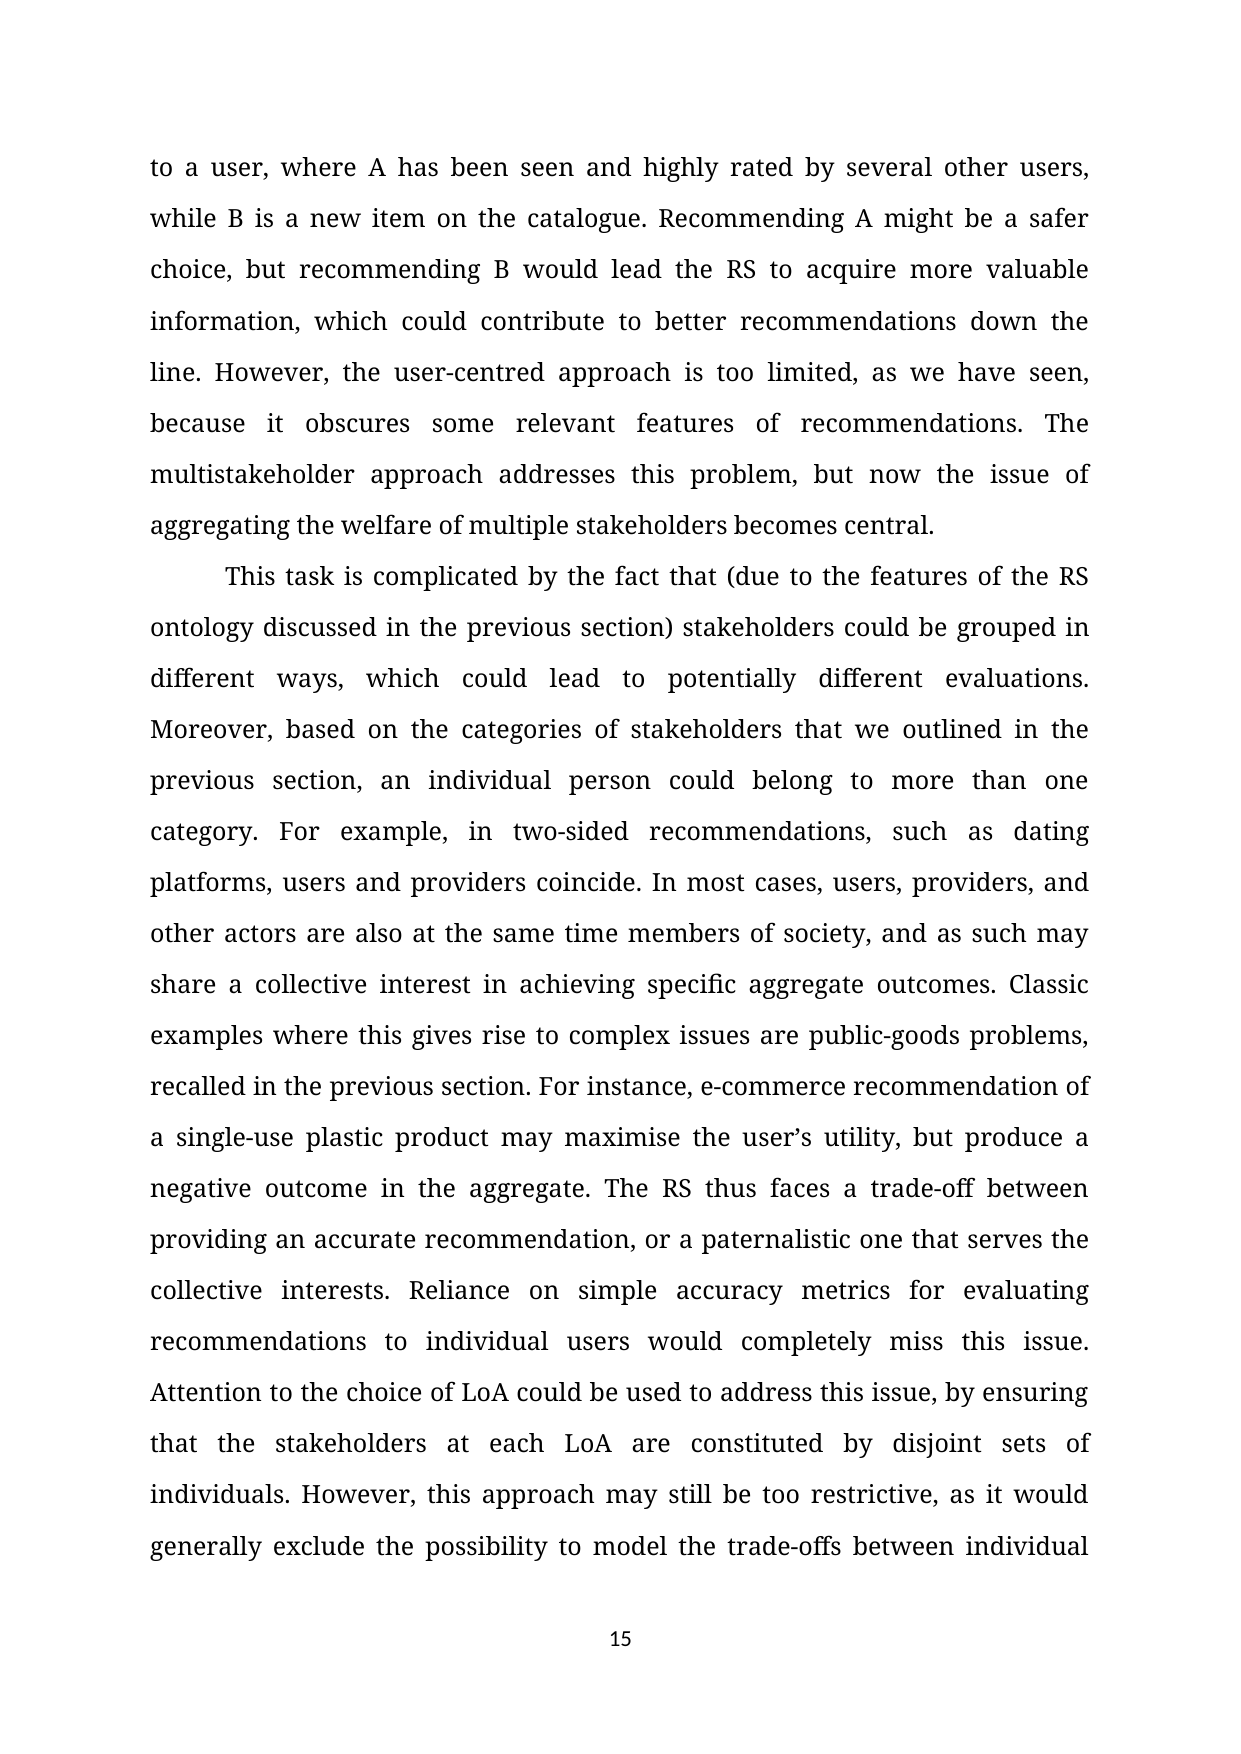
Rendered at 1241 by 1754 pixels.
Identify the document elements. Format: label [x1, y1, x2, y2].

text [150, 150, 1090, 541]
text [150, 558, 1090, 1562]
